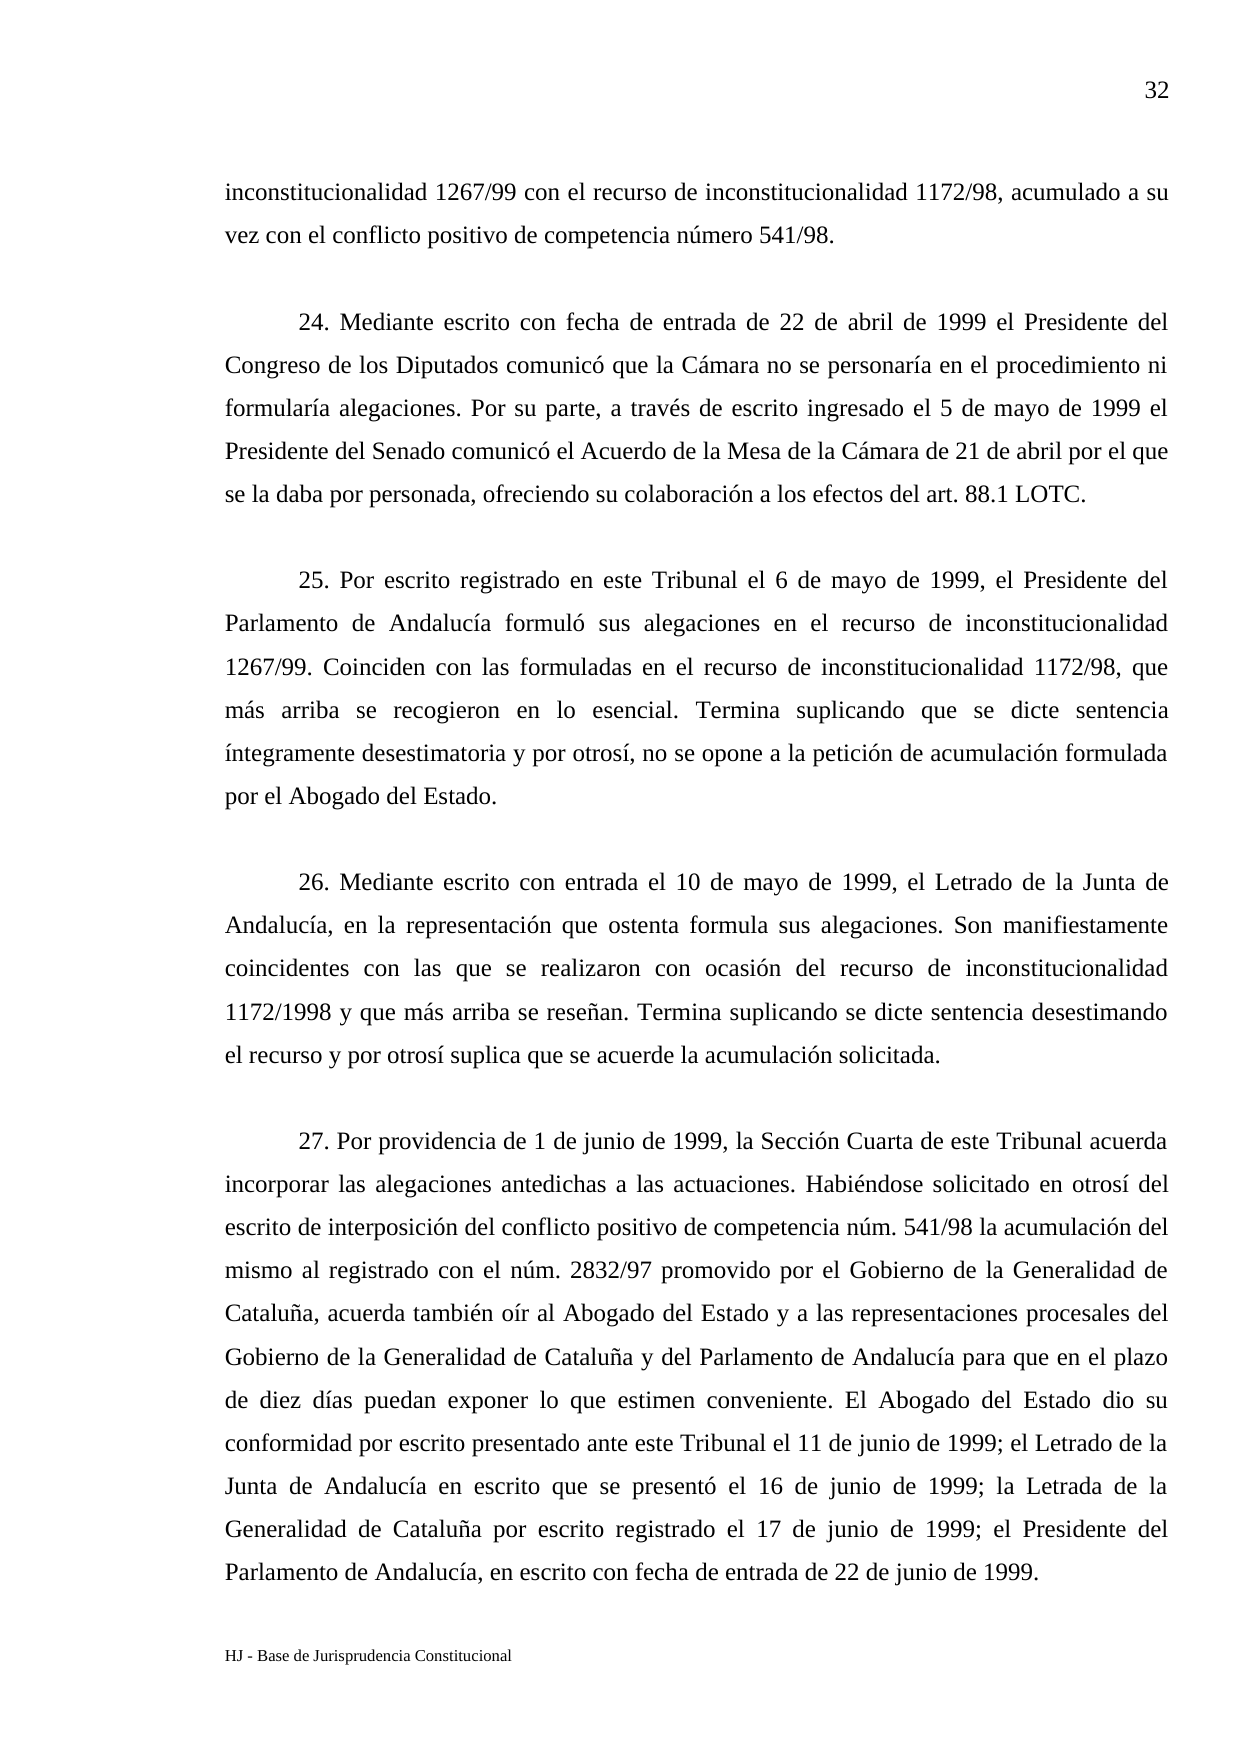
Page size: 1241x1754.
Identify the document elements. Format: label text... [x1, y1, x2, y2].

text 24. Mediante escrito con fecha de entrada de 22 de abril de 1999 el Presidente del Congreso de los Diputados comunicó que la Cámara no se personaría en el procedimiento ni formularía alegaciones. Por su parte, a través de escrito ingresado el 5 de mayo de 1999 el Presidente del Senado comunicó el Acuerdo de la Mesa de la Cámara de 21 de abril por el que se la daba por personada, ofreciendo su colaboración a los efectos del art. 88.1 LOTC. [224, 307, 1169, 508]
text 27. Por providencia de 1 de junio de 1999, la Sección Cuarta de este Tribunal acuerda incorporar las alegaciones antedichas a las actuaciones. Habiéndose solicitado en otrosí del escrito de interposición del conflicto positivo de competencia núm. 541/98 la acumulación del mismo al registrado con el núm. 2832/97 promovido por el Gobierno de la Generalidad de Cataluña, acuerda también oír al Abogado del Estado y a las representaciones procesales del Gobierno de la Generalidad de Cataluña y del Parlamento de Andalucía para que en el plazo de diez días puedan exponer lo que estimen conveniente. El Abogado del Estado dio su conformidad por escrito presentado ante este Tribunal el 11 de junio de 1999; el Letrado de la Junta de Andalucía en escrito que se presentó el 16 de junio de 1999; la Letrada de la Generalidad de Cataluña por escrito registrado el 17 de junio de 1999; el Presidente del Parlamento de Andalucía, en escrito con fecha de entrada de 22 de junio de 1999. [224, 1126, 1169, 1586]
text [224, 177, 1169, 249]
text 25. Por escrito registrado en este Tribunal el 6 de mayo de 1999, el Presidente del Parlamento de Andalucía formuló sus alegaciones en el recurso de inconstitucionalidad 1267/99. Coinciden con las formuladas en el recurso de inconstitucionalidad 1172/98, que más arriba se recogieron en lo esencial. Termina suplicando que se dicte sentencia íntegramente desestimatoria y por otrosí, no se opone a la petición de acumulación formulada por el Abogado del Estado. [224, 565, 1169, 810]
text 26. Mediante escrito con entrada el 10 de mayo de 1999, el Letrado de la Junta de Andalucía, en la representación que ostenta formula sus alegaciones. Son manifiestamente coincidentes con las que se realizaron con ocasión del recurso de inconstitucionalidad 1172/1998 y que más arriba se reseñan. Termina suplicando se dicte sentencia desestimando el recurso y por otrosí suplica que se acuerde la acumulación solicitada. [224, 867, 1169, 1068]
